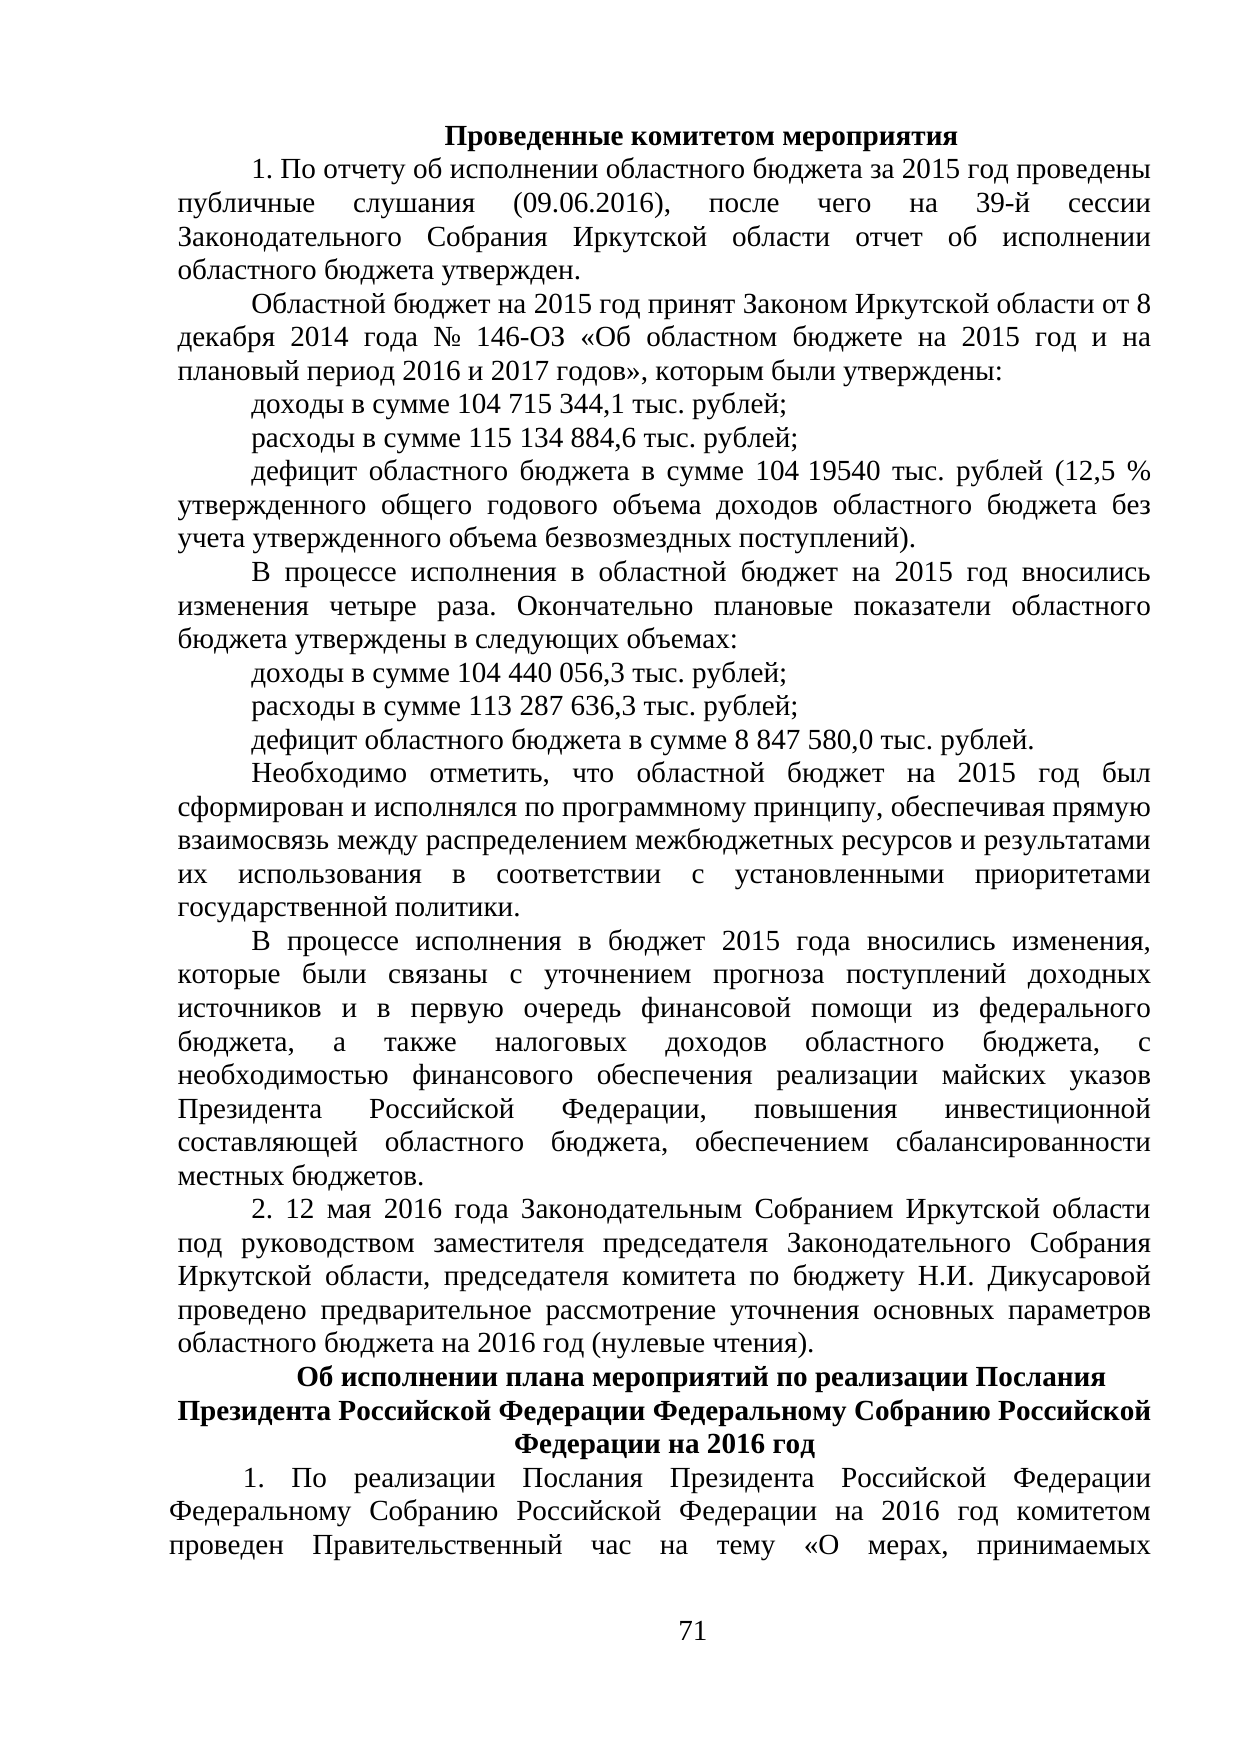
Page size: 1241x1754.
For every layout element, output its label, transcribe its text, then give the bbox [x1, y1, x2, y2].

text доходы в сумме 104 715 344,1 тыс. рублей; [177, 386, 1152, 420]
text расходы в сумме 115 134 884,6 тыс. рублей; [177, 420, 1152, 453]
text 1. По отчету об исполнении областного бюджета за 2015 год проведены публичные слушания (09.06.2016), после чего на 39-й сессии Законодательного Собрания Иркутской области отчет об исполнении областного бюджета утвержден. [177, 152, 1152, 286]
text В процессе исполнения в бюджет 2015 года вносились изменения, которые были связаны с уточнением прогноза поступлений доходных источников и в первую очередь финансовой помощи из федерального бюджета, а также налоговых доходов областного бюджета, с необходимостью финансового обеспечения реализации майских указов Президента Российской Федерации, повышения инвестиционной составляющей областного бюджета, обеспечением сбалансированности местных бюджетов. [177, 923, 1152, 1191]
text доходы в сумме 104 440 056,3 тыс. рублей; [177, 655, 1152, 688]
text Об исполнении плана мероприятий по реализации Послания Президента Российской Федерации Федеральному Собранию Российской Федерации на 2016 год [177, 1359, 1152, 1460]
text расходы в сумме 113 287 636,3 тыс. рублей; [177, 688, 1152, 722]
text В процессе исполнения в областной бюджет на 2015 год вносились изменения четыре раза. Окончательно плановые показатели областного бюджета утверждены в следующих объемах: [177, 554, 1152, 655]
text дефицит областного бюджета в сумме 104 19540 тыс. рублей (12,5 % утвержденного общего годового объема доходов областного бюджета без учета утвержденного объема безвозмездных поступлений). [177, 453, 1152, 554]
text Областной бюджет на 2015 год принят Законом Иркутской области от 8 декабря 2014 года № 146-ОЗ «Об областном бюджете на 2015 год и на плановый период 2016 и 2017 годов», которым были утверждены: [177, 286, 1152, 386]
text Проведенные комитетом мероприятия [177, 118, 1152, 152]
text Необходимо отметить, что областной бюджет на 2015 год был сформирован и исполнялся по программному принципу, обеспечивая прямую взаимосвязь между распределением межбюджетных ресурсов и результатами их использования в соответствии с установленными приоритетами государственной политики. [177, 755, 1152, 923]
text 2. 12 мая 2016 года Законодательным Собранием Иркутской области под руководством заместителя председателя Законодательного Собрания Иркутской области, председателя комитета по бюджету Н.И. Дикусаровой проведено предварительное рассмотрение уточнения основных параметров областного бюджета на 2016 год (нулевые чтения). [177, 1191, 1152, 1359]
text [169, 1460, 1152, 1560]
text дефицит областного бюджета в сумме 8 847 580,0 тыс. рублей. [177, 722, 1152, 755]
